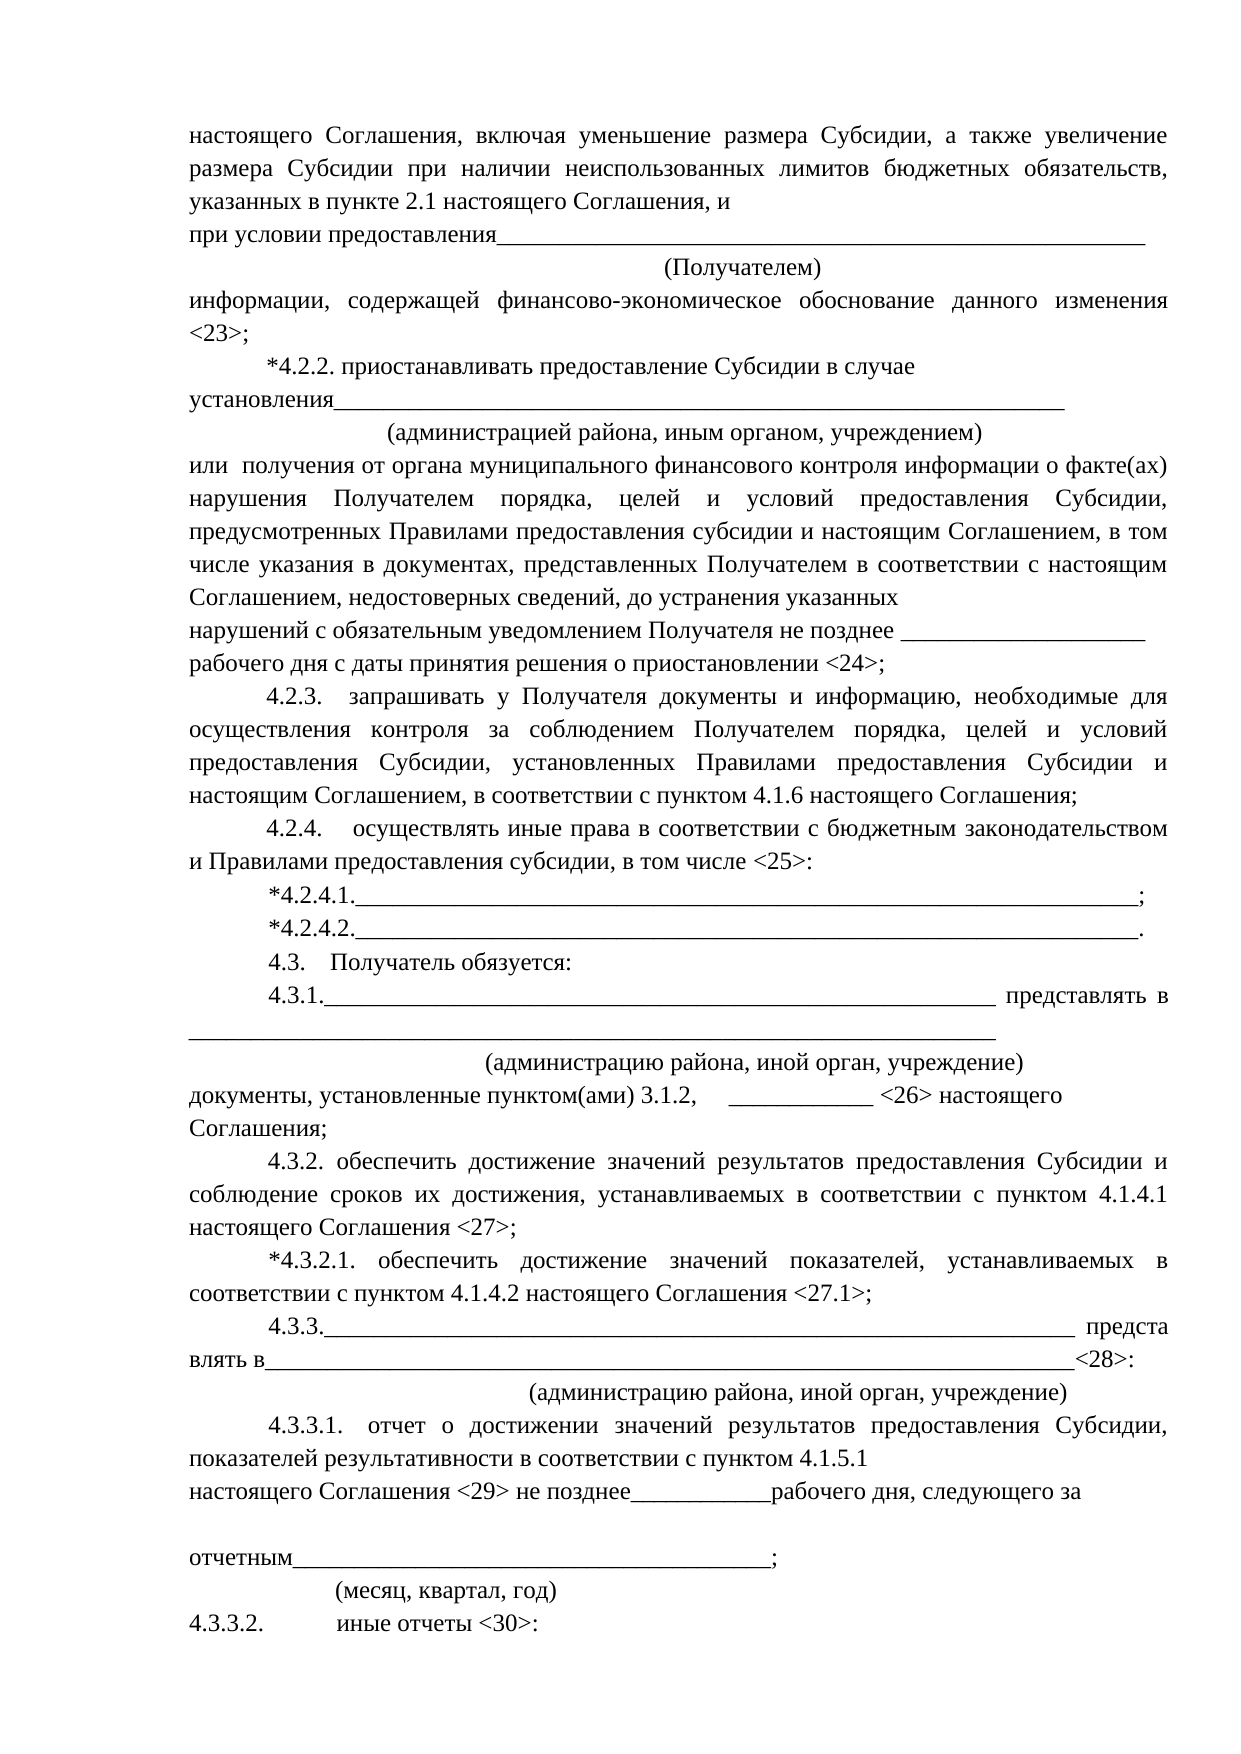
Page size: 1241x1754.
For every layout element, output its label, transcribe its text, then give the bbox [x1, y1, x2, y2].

list осуществлять иные права в соответствии с бюджетным законодательством и Правилами предоставления субсидии, в том числе <25>: [189, 810, 1168, 876]
text настоящего Соглашения <29> не позднее рабочего дня, следующего за [189, 1473, 1168, 1506]
text документы, установленные пунктом(ами) 3.1.2, <26> настоящего [189, 1077, 1168, 1110]
text (месяц, квартал, год) [335, 1572, 1168, 1605]
list отчет о достижении значений результатов предоставления Субсидии, показателей результативности в соответствии с пунктом 4.1.5.1 [189, 1407, 1168, 1473]
text *4.2.4.2. . [189, 910, 1168, 943]
text Соглашения; [189, 1110, 1168, 1143]
list представлять в <28>: [189, 1308, 1168, 1374]
list обеспечить достижение значений результатов предоставления Субсидии и соблюдение сроков их достижения, устанавливаемых в соответствии с пунктом 4.1.4.1 настоящего Соглашения <27>; [189, 1143, 1168, 1242]
list Получатель обязуется: [189, 943, 1168, 977]
list иные отчеты <30>: [189, 1605, 1168, 1638]
text установления [189, 381, 1168, 414]
text информации, содержащей финансово-экономическое обоснование данного изменения <23>; [189, 282, 1168, 348]
text при условии предоставления [189, 216, 1168, 249]
text *4.2.4.1. ; [189, 876, 1168, 910]
text (администрацию района, иной орган, учреждение) [485, 1044, 1168, 1077]
text рабочего дня с даты принятия решения о приостановлении <24>; [189, 645, 1168, 678]
text *4.2.2. приостанавливать предоставление Субсидии в случае [189, 348, 1168, 381]
text (администрацию района, иной орган, учреждение) [528, 1374, 1168, 1407]
list представлять в [189, 977, 1168, 1044]
text (администрацией района, иным органом, учреждением) [189, 414, 1168, 447]
text отчетным ; [189, 1539, 1168, 1572]
text или получения от органа муниципального финансового контроля информации о факте(ах) нарушения Получателем порядка, целей и условий предоставления Субсидии, предусмотренных Правилами предоставления субсидии и настоящим Соглашением, в том числе указания в документах, представленных Получателем в соответствии с настоящим Соглашением, недостоверных сведений, до устранения указанных [189, 447, 1168, 612]
list запрашивать у Получателя документы и информацию, необходимые для осуществления контроля за соблюдением Получателем порядка, целей и условий предоставления Субсидии, установленных Правилами предоставления Субсидии и настоящим Соглашением, в соответствии с пунктом 4.1.6 настоящего Соглашения; [189, 678, 1168, 810]
text (Получателем) [664, 249, 1168, 282]
text *4.3.2.1. обеспечить достижение значений показателей, устанавливаемых в соответствии с пунктом 4.1.4.2 настоящего Соглашения <27.1>; [189, 1242, 1168, 1308]
text настоящего Соглашения, включая уменьшение размера Субсидии, а также увеличение размера Субсидии при наличии неиспользованных лимитов бюджетных обязательств, указанных в пункте 2.1 настоящего Соглашения, и [189, 117, 1168, 216]
text нарушений с обязательным уведомлением Получателя не позднее [189, 612, 1168, 645]
